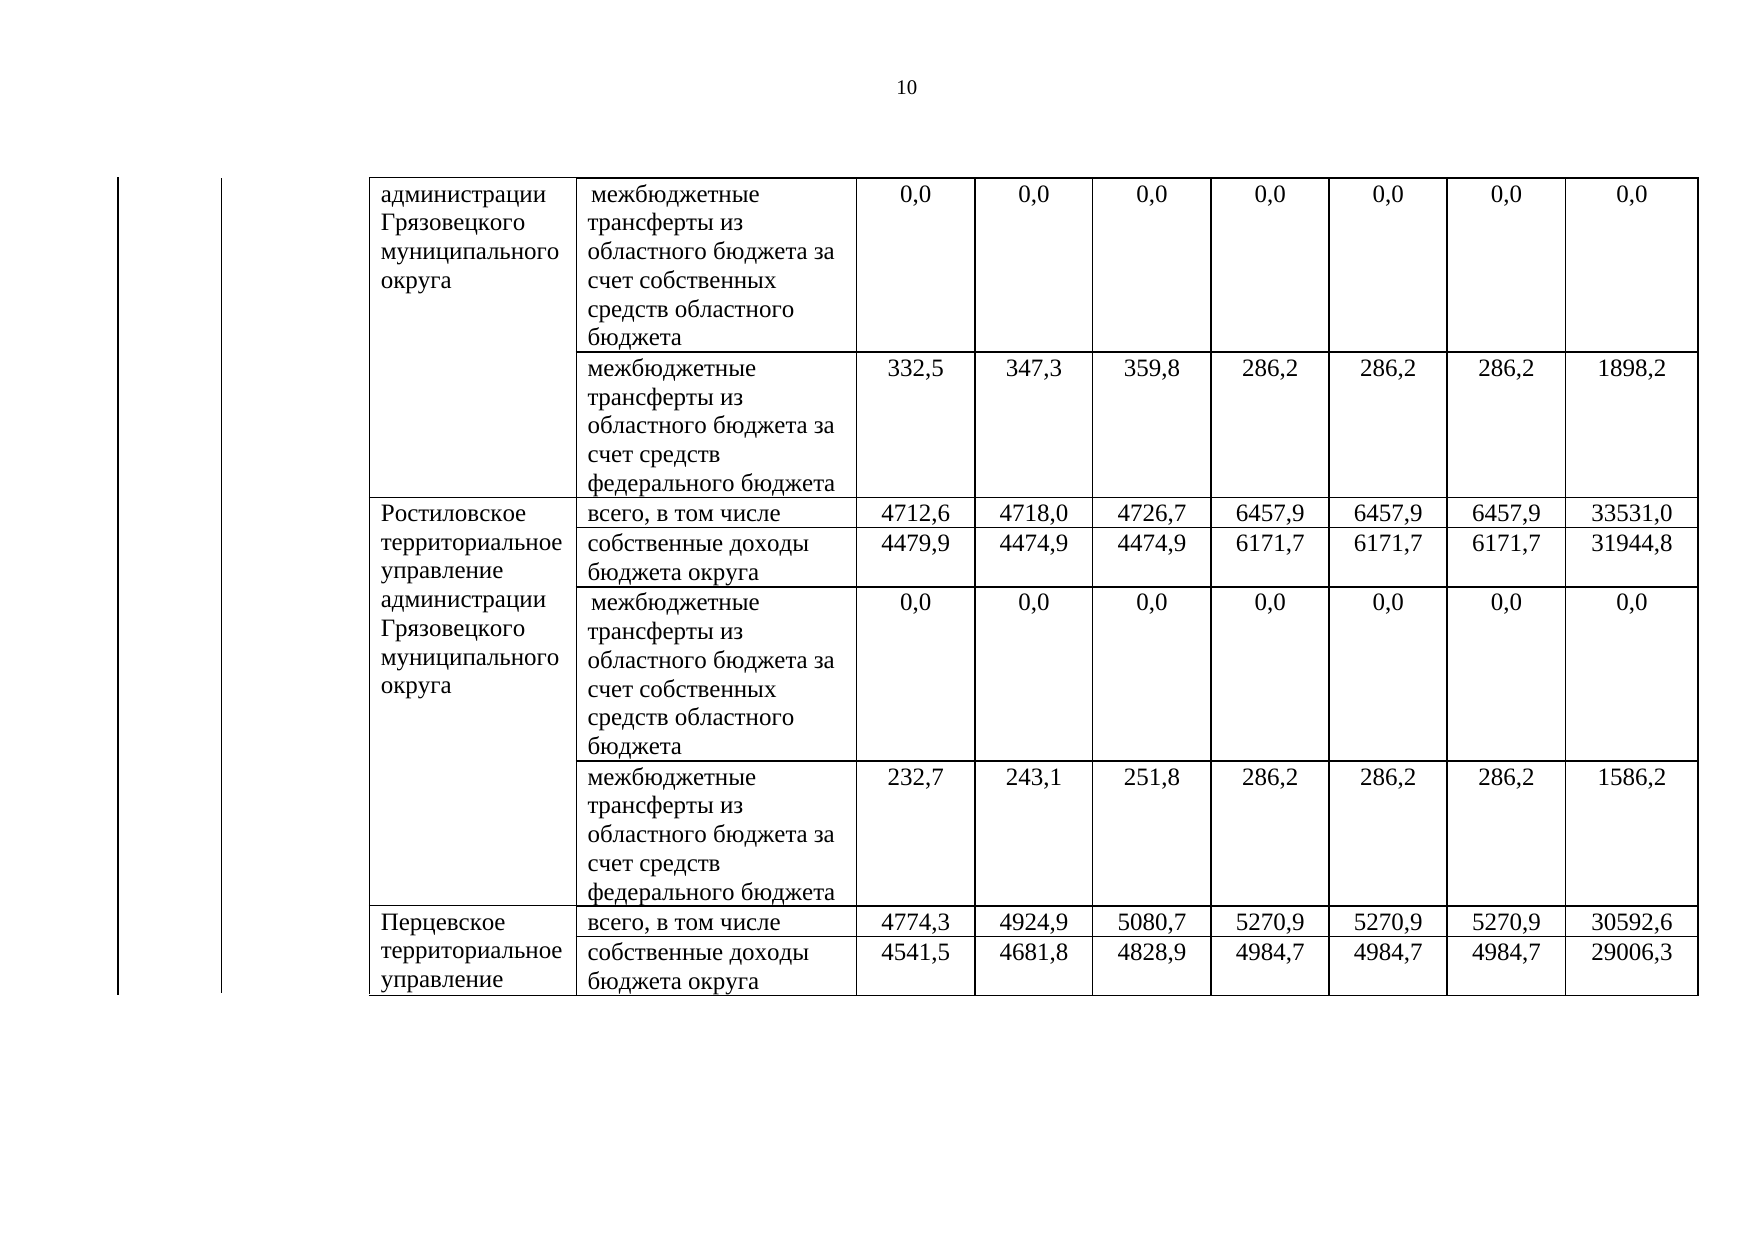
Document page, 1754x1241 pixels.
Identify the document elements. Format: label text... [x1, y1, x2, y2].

table_cell 232,7 [857, 762, 974, 905]
table_cell 4541,5 [857, 937, 974, 995]
table_cell 0,0 [1093, 588, 1210, 760]
table_cell 5080,7 [1093, 907, 1210, 936]
table_cell всего, в том числе [577, 907, 856, 936]
table_cell 33531,0 [1566, 498, 1697, 527]
table_cell собственные доходы бюджета округа [577, 937, 856, 995]
table_cell 4984,7 [1330, 937, 1446, 995]
table_cell 6171,7 [1448, 528, 1565, 586]
table_cell 251,8 [1093, 762, 1210, 905]
table_cell 5270,9 [1448, 907, 1565, 936]
table_cell 4474,9 [976, 528, 1092, 586]
table_cell 6171,7 [1212, 528, 1328, 586]
table_cell межбюджетные трансферты из областного бюджета за счет средств федерального бюджета [577, 762, 856, 905]
table_cell 0,0 [1212, 179, 1328, 351]
table_cell 286,2 [1330, 353, 1446, 497]
table_cell 4984,7 [1212, 937, 1328, 995]
table_cell 359,8 [1093, 353, 1210, 497]
table_cell 1898,2 [1566, 353, 1697, 497]
table_cell 5270,9 [1212, 907, 1328, 936]
table_cell 0,0 [1448, 588, 1565, 760]
table_cell 347,3 [976, 353, 1092, 497]
table_cell 4726,7 [1093, 498, 1210, 527]
table_cell Ростиловское территориальное управление администрации Грязовецкого муниципального округа [370, 498, 576, 905]
table_cell 0,0 [976, 179, 1092, 351]
table_cell 4718,0 [976, 498, 1092, 527]
table_cell 1586,2 [1566, 762, 1697, 905]
table_cell 286,2 [1212, 762, 1328, 905]
table_cell 0,0 [857, 588, 974, 760]
table_cell 4924,9 [976, 907, 1092, 936]
table_cell 0,0 [857, 179, 974, 351]
table_cell 29006,3 [1566, 937, 1697, 995]
table_cell 286,2 [1448, 762, 1565, 905]
table_cell межбюджетные трансферты из областного бюджета за счет средств федерального бюджета [577, 353, 856, 497]
table_cell 6171,7 [1330, 528, 1446, 586]
table_cell 4828,9 [1093, 937, 1210, 995]
table_cell 0,0 [1330, 179, 1446, 351]
table_cell 0,0 [1330, 588, 1446, 760]
table_cell собственные доходы бюджета округа [577, 528, 856, 586]
table_cell 4774,3 [857, 907, 974, 936]
table_cell 286,2 [1448, 353, 1565, 497]
table_cell 286,2 [1330, 762, 1446, 905]
table_cell 4712,6 [857, 498, 974, 527]
table_cell 4681,8 [976, 937, 1092, 995]
table_cell 6457,9 [1330, 498, 1446, 527]
table_cell Перцевское территориальное управление администрации Грязовецкого муниципального округа [369, 906, 576, 995]
table_cell 0,0 [1566, 588, 1697, 760]
table_cell 332,5 [857, 353, 974, 497]
table_cell 243,1 [976, 762, 1092, 905]
table_cell 0,0 [1566, 179, 1697, 351]
table_cell всего, в том числе [577, 498, 856, 527]
table_cell 6457,9 [1448, 498, 1565, 527]
table_cell 4479,9 [857, 528, 974, 586]
table_cell 4474,9 [1093, 528, 1210, 586]
table_cell 5270,9 [1330, 907, 1446, 936]
table_cell межбюджетные трансферты из областного бюджета за счет собственных средств областного бюджета [577, 588, 856, 760]
table_cell 0,0 [1093, 179, 1210, 351]
table_cell 0,0 [1212, 588, 1328, 760]
table_cell 0,0 [1448, 179, 1565, 351]
table_cell 4984,7 [1448, 937, 1565, 995]
table_cell 30592,6 [1566, 907, 1697, 936]
table_cell межбюджетные трансферты из областного бюджета за счет собственных средств областного бюджета [577, 179, 856, 351]
table_cell 31944,8 [1566, 528, 1697, 586]
table_cell 0,0 [976, 588, 1092, 760]
table_cell 286,2 [1212, 353, 1328, 497]
table_cell 6457,9 [1212, 498, 1328, 527]
